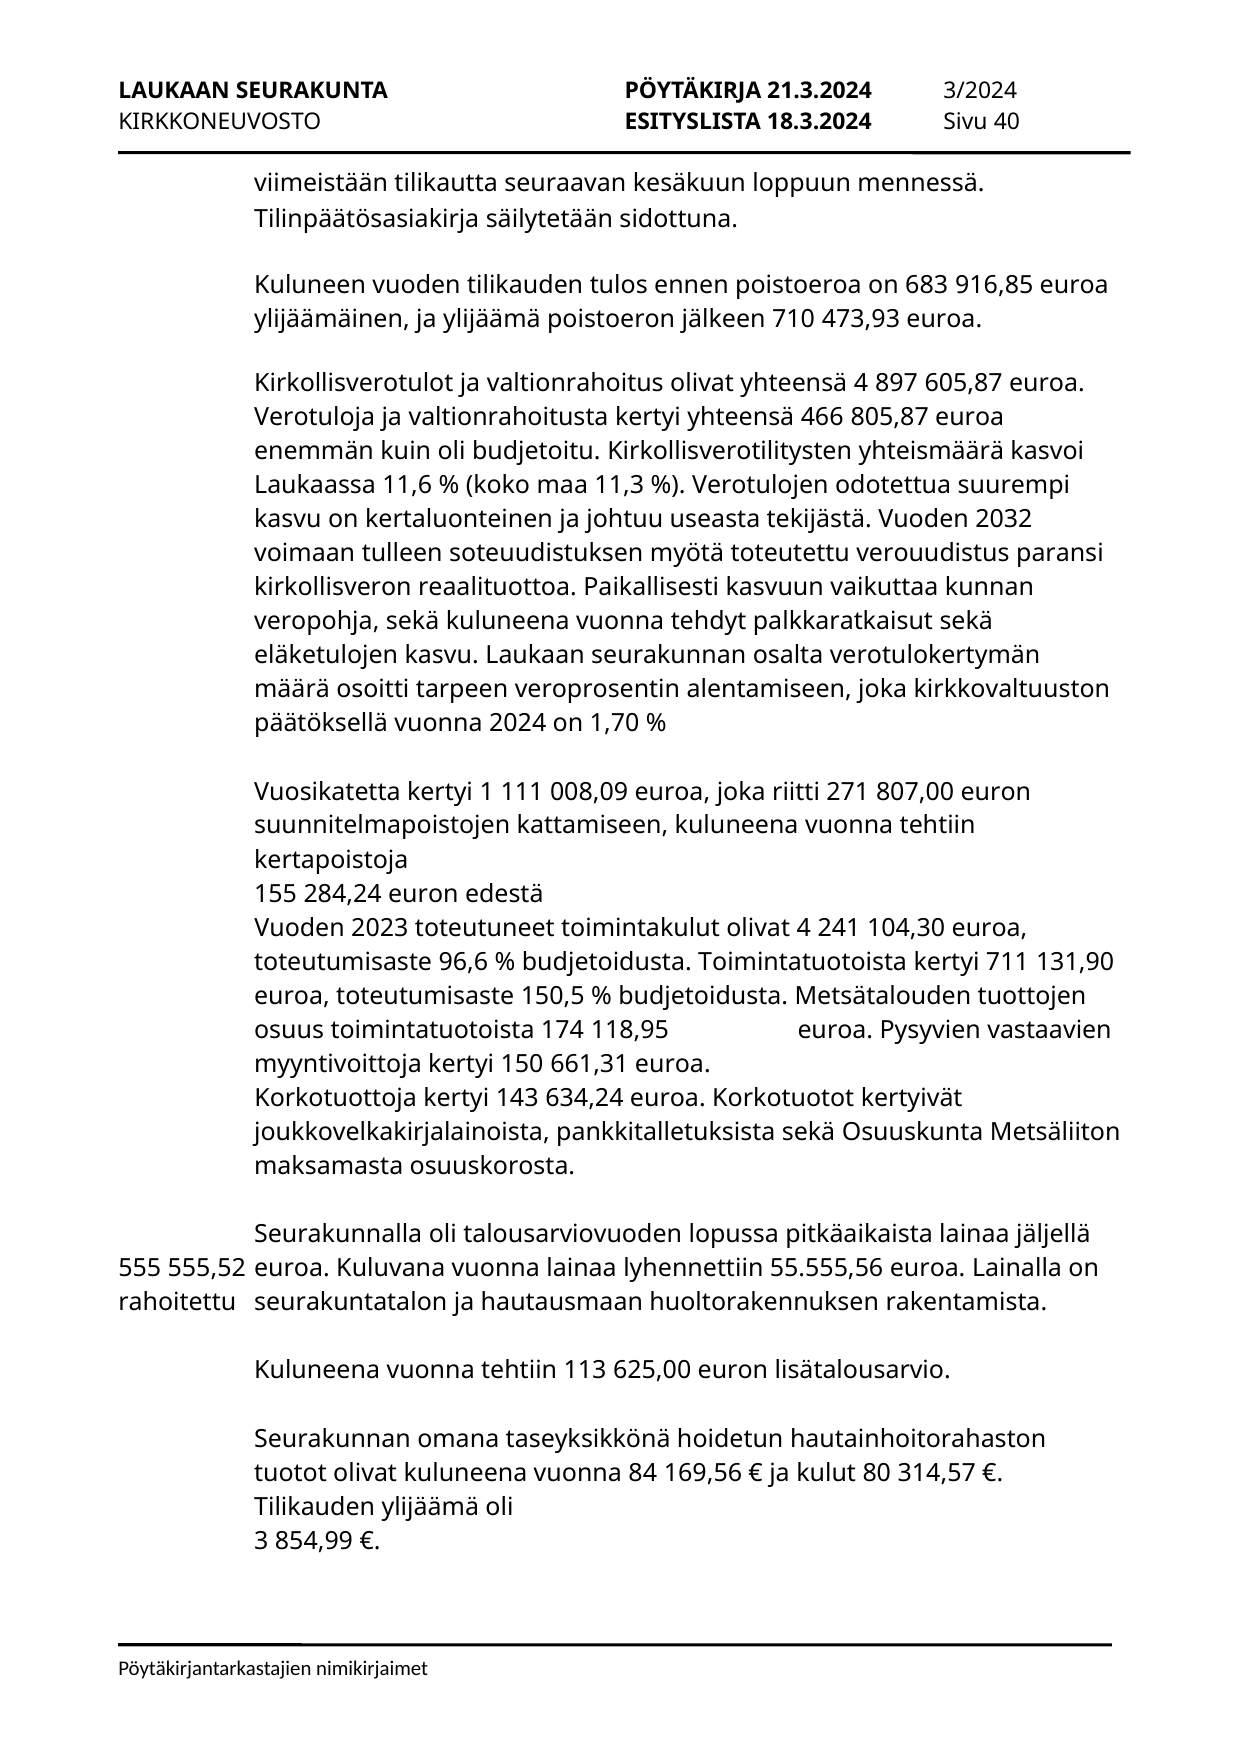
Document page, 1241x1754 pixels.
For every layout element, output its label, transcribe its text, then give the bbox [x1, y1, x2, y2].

text Kuluneen vuoden tilikauden tulos ennen poistoeroa on 683 916,85 euroa ylijäämäinen, ja ylijäämä poistoeron jälkeen 710 473,93 euroa. [254, 267, 1122, 335]
text 3 854,99 €. [254, 1522, 1122, 1557]
text 155 284,24 euron edestä [254, 875, 1122, 909]
text Seurakunnan omana taseyksikkönä hoidetun hautainhoitorahaston tuotot olivat kuluneena vuonna 84 169,56 € ja kulut 80 314,57 €. Tilikauden ylijäämä oli [254, 1420, 1122, 1522]
text Kirkollisverotulot ja valtionrahoitus olivat yhteensä 4 897 605,87 euroa. [118, 364, 1122, 398]
text Vuosikatetta kertyi 1 111 008,09 euroa, joka riitti 271 807,00 euron suunnitelmapoistojen kattamiseen, kuluneena vuonna tehtiin kertapoistoja [254, 773, 1122, 875]
text Seurakunnalla oli talousarviovuoden lopussa pitkäaikaista lainaa jäljellä 555 555,52 euroa. Kuluvana vuonna lainaa lyhennettiin 55.555,56 euroa. Lainalla on rahoitettu seurakuntatalon ja hautausmaan huoltorakennuksen rakentamista. [118, 1216, 1122, 1318]
text Kuluneena vuonna tehtiin 113 625,00 euron lisätalousarvio. [254, 1352, 1122, 1386]
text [254, 164, 1122, 235]
text Verotuloja ja valtionrahoitusta kertyi yhteensä 466 805,87 euroa enemmän kuin oli budjetoitu. Kirkollisverotilitysten yhteismäärä kasvoi Laukaassa 11,6 % (koko maa 11,3 %). Verotulojen odotettua suurempi kasvu on kertaluonteinen ja johtuu useasta tekijästä. Vuoden 2032 voimaan tulleen soteuudistuksen myötä toteutettu verouudistus paransi kirkollisveron reaalituottoa. Paikallisesti kasvuun vaikuttaa kunnan veropohja, sekä kuluneena vuonna tehdyt palkkaratkaisut sekä eläketulojen kasvu. Laukaan seurakunnan osalta verotulokertymän määrä osoitti tarpeen veroprosentin alentamiseen, joka kirkkovaltuuston päätöksellä vuonna 2024 on 1,70 % [254, 398, 1122, 739]
text Vuoden 2023 toteutuneet toimintakulut olivat 4 241 104,30 euroa, toteutumisaste 96,6 % budjetoidusta. Toimintatuotoista kertyi 711 131,90 euroa, toteutumisaste 150,5 % budjetoidusta. Metsätalouden tuottojen osuus toimintatuotoista 174 118,95 euroa. Pysyvien vastaavien myyntivoittoja kertyi 150 661,31 euroa. [254, 909, 1122, 1080]
text Korkotuottoja kertyi 143 634,24 euroa. Korkotuotot kertyivät joukkovelkakirjalainoista, pankkitalletuksista sekä Osuuskunta Metsäliiton maksamasta osuuskorosta. [254, 1080, 1122, 1182]
